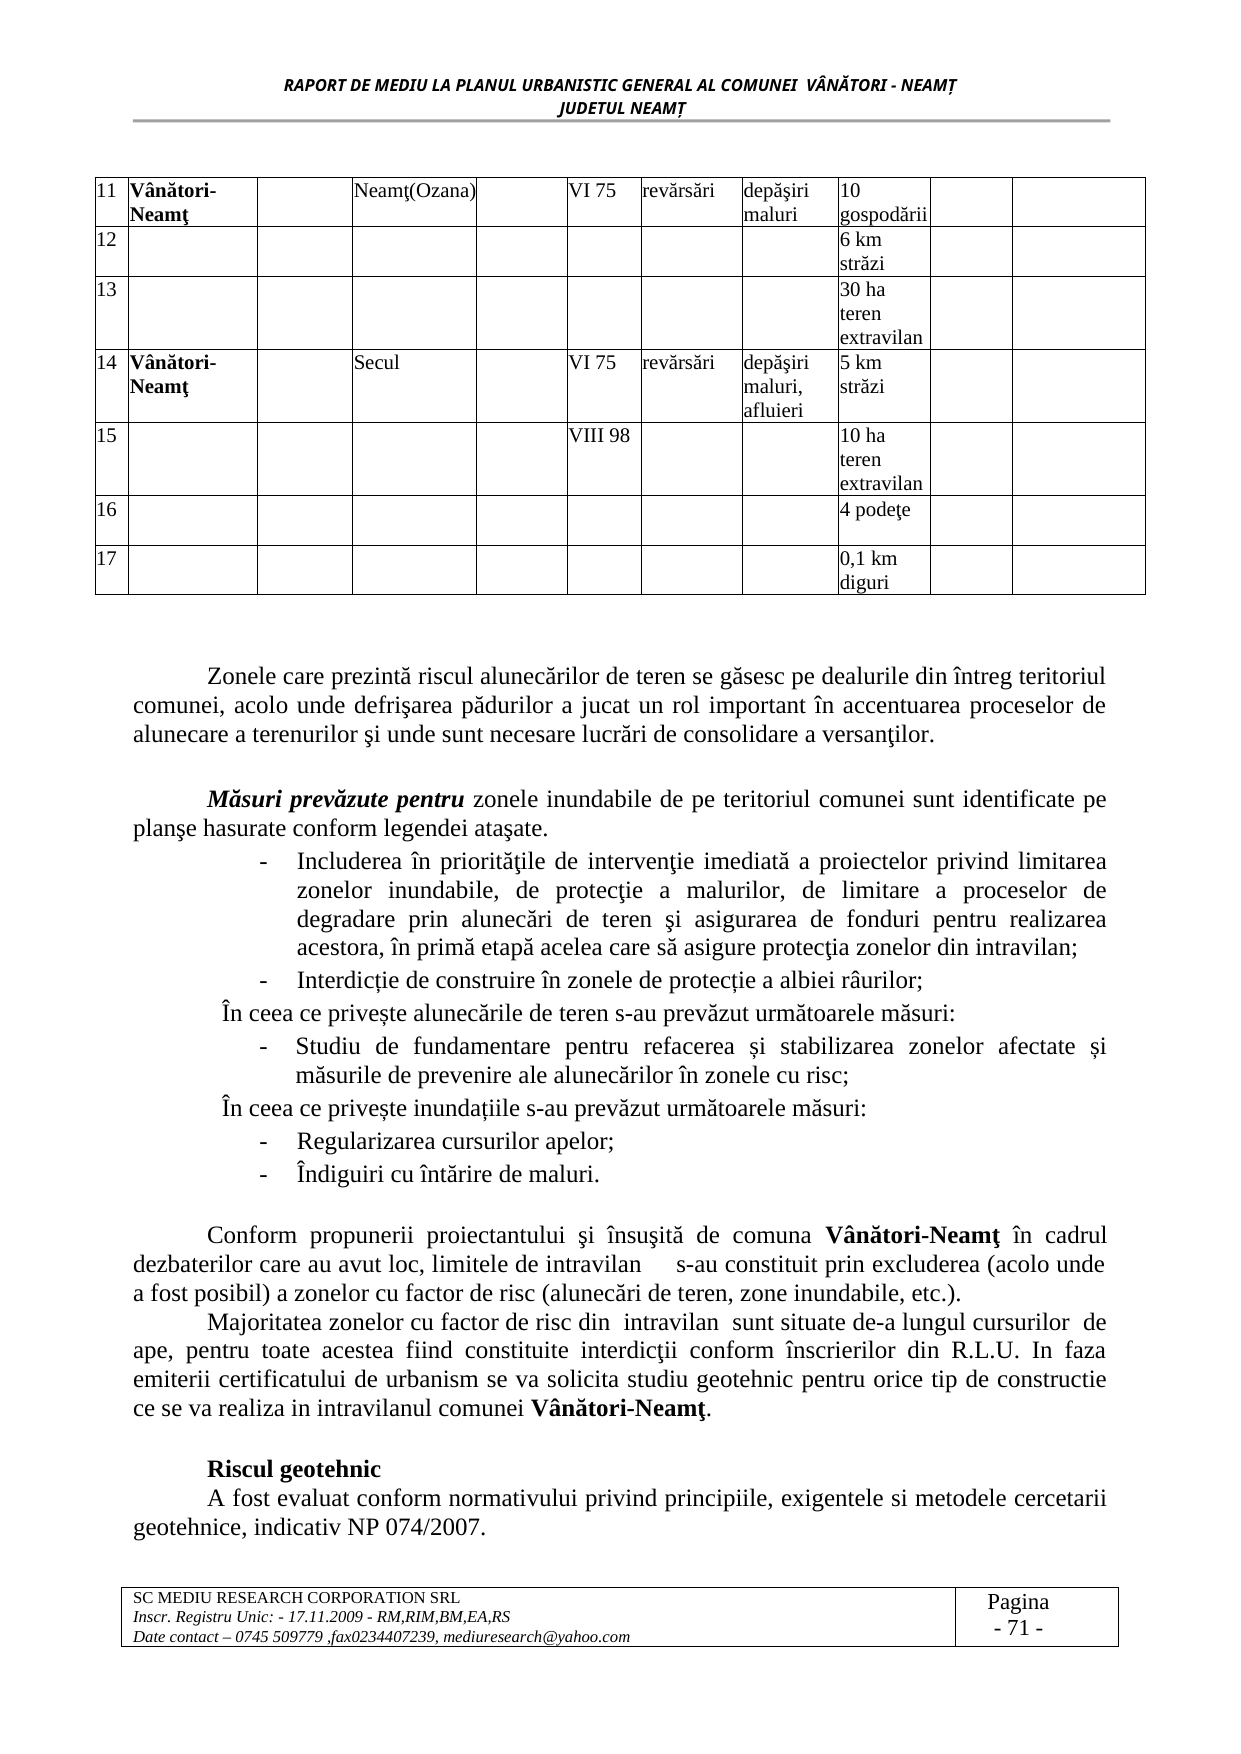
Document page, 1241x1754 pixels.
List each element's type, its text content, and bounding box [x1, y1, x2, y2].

text Conform propunerii proiectantului şi însuşită de comuna Vânători-Neamţ în cadrul dezbaterilor care au avut loc, limitele de intravilan s-au constituit prin excluderea (acolo unde a fost posibil) a zonelor cu factor de risc (alunecări de teren, zone inundabile, etc.). [133, 1220, 1107, 1307]
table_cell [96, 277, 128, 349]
text În ceea ce privește inundațiile s-au prevăzut următoarele măsuri: [133, 1093, 1107, 1122]
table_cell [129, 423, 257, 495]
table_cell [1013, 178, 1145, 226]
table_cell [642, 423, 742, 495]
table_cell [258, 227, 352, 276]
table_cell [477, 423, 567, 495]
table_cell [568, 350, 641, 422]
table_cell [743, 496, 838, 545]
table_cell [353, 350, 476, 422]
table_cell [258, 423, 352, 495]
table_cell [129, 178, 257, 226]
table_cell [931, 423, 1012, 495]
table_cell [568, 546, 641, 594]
list Studiu de fundamentare pentru refacerea și stabilizarea zonelor afectate și măsurile de prevenire ale alunecărilor în zonele cu risc; [259, 1031, 1107, 1089]
list Regularizarea cursurilor apelor; [259, 1126, 1107, 1154]
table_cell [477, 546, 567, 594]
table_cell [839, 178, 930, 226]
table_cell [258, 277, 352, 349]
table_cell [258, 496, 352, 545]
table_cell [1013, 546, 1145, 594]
text Riscul geotehnic [133, 1454, 1107, 1483]
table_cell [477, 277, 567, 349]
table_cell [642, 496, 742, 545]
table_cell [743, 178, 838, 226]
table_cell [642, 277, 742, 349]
text În ceea ce privește alunecările de teren s-au prevăzut următoarele măsuri: [133, 998, 1107, 1027]
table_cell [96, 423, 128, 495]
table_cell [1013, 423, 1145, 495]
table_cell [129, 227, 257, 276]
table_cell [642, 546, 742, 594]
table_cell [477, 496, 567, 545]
list Interdicție de construire în zonele de protecție a albiei râurilor; [259, 965, 1107, 994]
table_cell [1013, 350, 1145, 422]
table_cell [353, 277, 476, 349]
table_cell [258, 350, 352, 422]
text A fost evaluat conform normativului privind principiile, exigentele si metodele cercetarii geotehnice, indicativ NP 074/2007. [133, 1483, 1107, 1541]
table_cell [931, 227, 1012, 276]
text Zonele care prezintă riscul alunecărilor de teren se găsesc pe dealurile din întreg teritoriul comunei, acolo unde defrişarea pădurilor a jucat un rol important în accentuarea proceselor de alunecare a terenurilor şi unde sunt necesare lucrări de consolidare a versanţilor. [133, 661, 1107, 747]
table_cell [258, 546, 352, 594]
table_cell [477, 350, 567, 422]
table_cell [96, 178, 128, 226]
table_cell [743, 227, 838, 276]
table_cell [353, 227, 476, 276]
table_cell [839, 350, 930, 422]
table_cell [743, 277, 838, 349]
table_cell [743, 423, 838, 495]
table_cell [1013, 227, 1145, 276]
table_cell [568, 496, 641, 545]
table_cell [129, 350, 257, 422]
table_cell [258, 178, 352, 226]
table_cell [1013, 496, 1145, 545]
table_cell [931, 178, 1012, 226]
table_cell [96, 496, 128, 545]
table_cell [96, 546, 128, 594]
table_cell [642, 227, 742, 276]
text Măsuri prevăzute pentru zonele inundabile de pe teritoriul comunei sunt identificate pe planşe hasurate conform legendei ataşate. [133, 784, 1107, 842]
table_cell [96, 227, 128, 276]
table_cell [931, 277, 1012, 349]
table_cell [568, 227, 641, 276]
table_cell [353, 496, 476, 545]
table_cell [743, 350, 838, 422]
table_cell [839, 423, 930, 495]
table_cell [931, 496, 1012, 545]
list Îndiguiri cu întărire de maluri. [259, 1159, 1107, 1187]
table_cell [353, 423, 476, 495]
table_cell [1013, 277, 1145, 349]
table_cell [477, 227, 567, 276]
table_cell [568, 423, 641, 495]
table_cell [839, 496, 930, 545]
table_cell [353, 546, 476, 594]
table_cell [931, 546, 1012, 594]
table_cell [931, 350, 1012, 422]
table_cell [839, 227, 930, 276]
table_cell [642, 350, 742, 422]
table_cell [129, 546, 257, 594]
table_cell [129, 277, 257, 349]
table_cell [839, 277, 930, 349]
text Majoritatea zonelor cu factor de risc din intravilan sunt situate de-a lungul cursurilor de ape, pentru toate acestea fiind constituite interdicţii conform înscrierilor din R.L.U. In faza emiterii certificatului de urbanism se va solicita studiu geotehnic pentru orice tip de constructie ce se va realiza in intravilanul comunei Vânători-Neamţ. [133, 1307, 1107, 1422]
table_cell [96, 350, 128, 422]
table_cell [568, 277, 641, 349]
list Includerea în priorităţile de intervenţie imediată a proiectelor privind limitarea zonelor inundabile, de protecţie a malurilor, de limitare a proceselor de degradare prin alunecări de teren şi asigurarea de fonduri pentru realizarea acestora, în primă etapă acelea care să asigure protecţia zonelor din intravilan; [259, 846, 1107, 961]
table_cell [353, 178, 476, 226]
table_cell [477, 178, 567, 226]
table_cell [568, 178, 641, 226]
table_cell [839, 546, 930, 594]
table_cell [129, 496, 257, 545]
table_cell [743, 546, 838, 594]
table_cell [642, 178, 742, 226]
